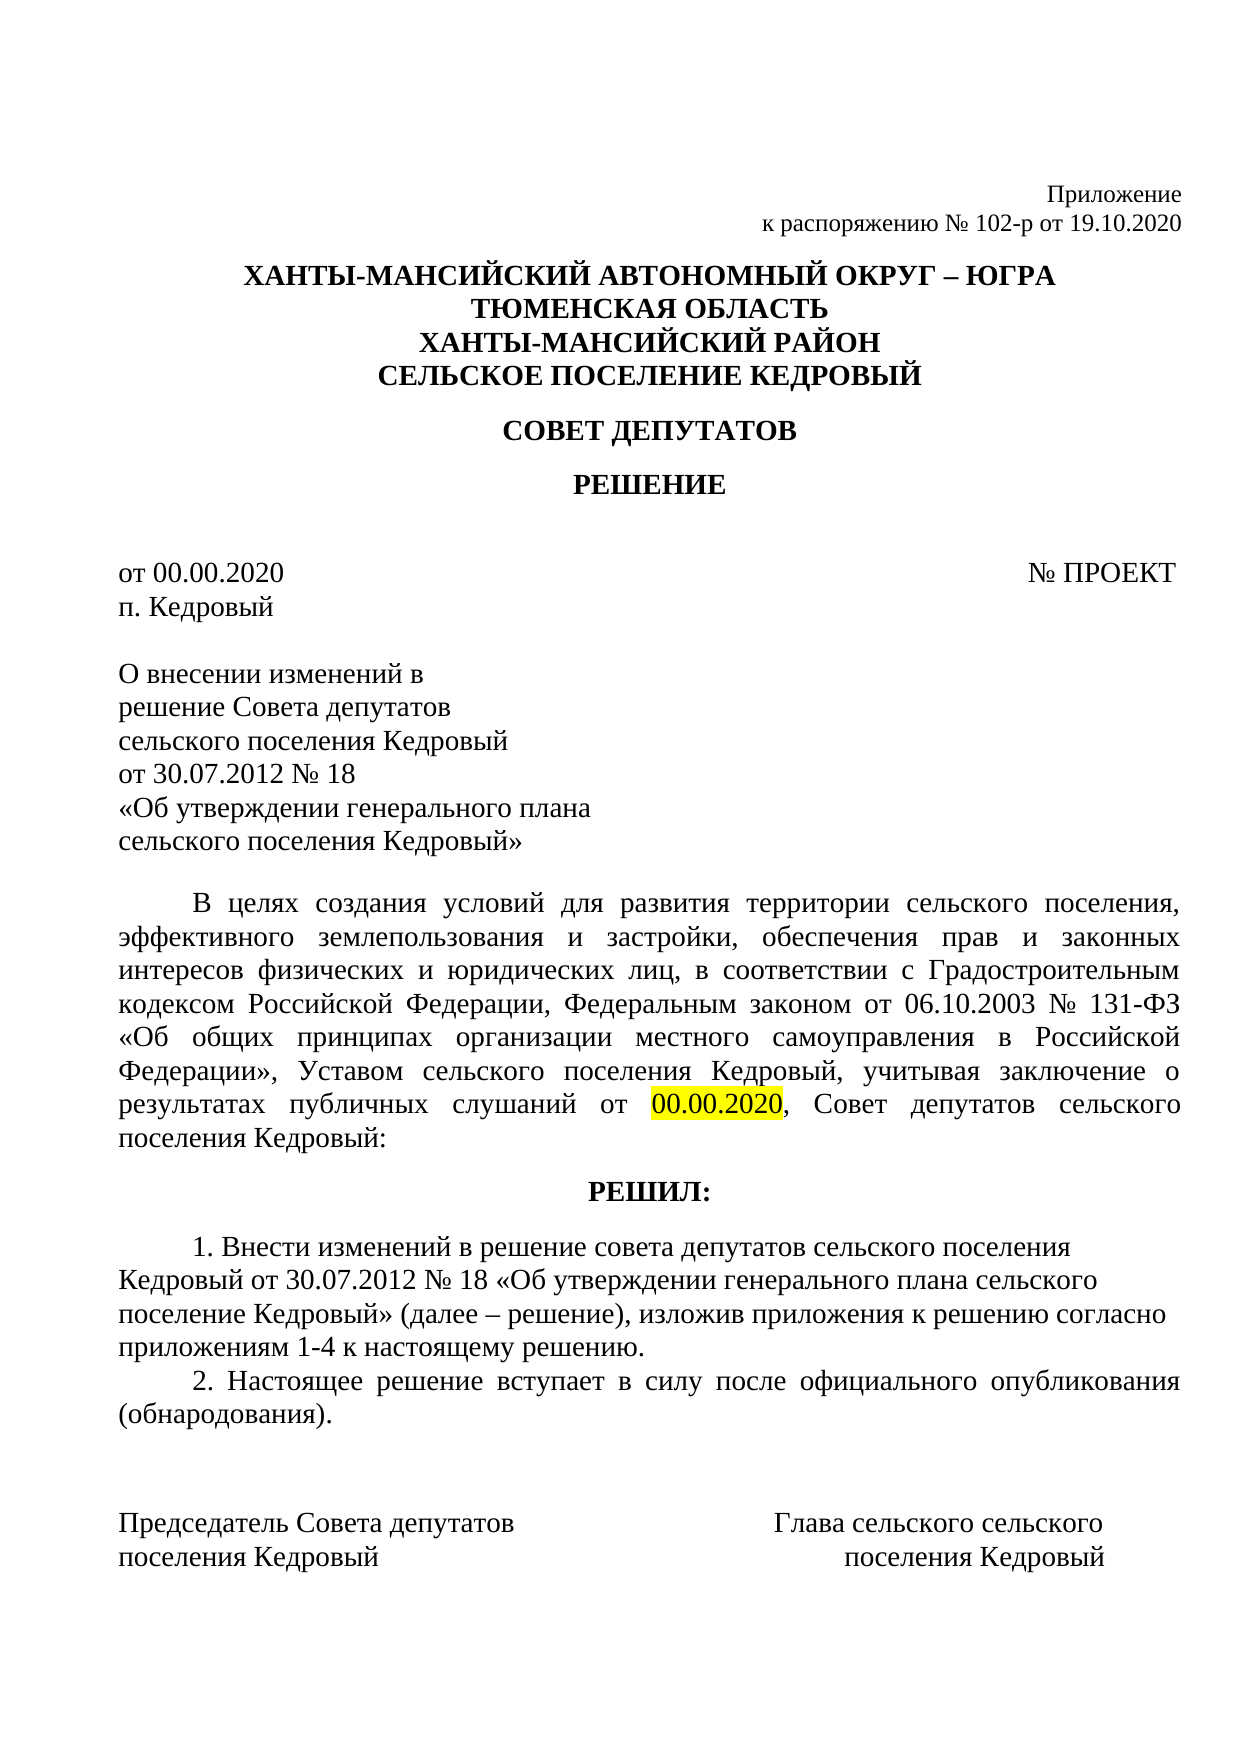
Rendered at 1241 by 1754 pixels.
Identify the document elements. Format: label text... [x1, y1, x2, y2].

text РЕШИЛ: [118, 1174, 1181, 1208]
text решение Совета депутатов [118, 689, 1181, 723]
text от 00.00.2020 № ПРОЕКТ [118, 555, 1181, 589]
text ХАНТЫ-МАНСИЙСКИЙ АВТОНОМНЫЙ ОКРУГ – ЮГРА ТЮМЕНСКАЯ ОБЛАСТЬ ХАНТЫ-МАНСИЙСКИЙ РАЙОН СЕЛЬСКОЕ ПОСЕЛЕНИЕ КЕДРОВЫЙ [118, 258, 1181, 392]
text п. Кедровый [118, 589, 1181, 622]
text сельского поселения Кедровый [118, 723, 1181, 756]
text «Об утверждении генерального плана [118, 790, 1181, 823]
text сельского поселения Кедровый» [118, 823, 1181, 857]
text В целях создания условий для развития территории сельского поселения, эффективного землепользования и застройки, обеспечения прав и законных интересов физических и юридических лиц, в соответствии с Градостроительным кодексом Российской Федерации, Федеральным законом от 06.10.2003 № 131-ФЗ «Об общих принципах организации местного самоуправления в Российской Федерации», Уставом сельского поселения Кедровый, учитывая заключение о результатах публичных слушаний от 00.00.2020, Совет депутатов сельского поселения Кедровый: [118, 885, 1181, 1153]
text Приложение к распоряжению № 102-р от 19.10.2020 [118, 179, 1182, 237]
text Председатель Совета депутатов Глава сельского сельского поселения Кедровый поселения Кедровый [118, 1505, 1182, 1572]
text от 30.07.2012 № 18 [118, 756, 1181, 790]
text О внесении изменений в [118, 656, 1181, 689]
text СОВЕТ ДЕПУТАТОВ [118, 413, 1181, 446]
text 1. Внести изменений в решение совета депутатов сельского поселения Кедровый от 30.07.2012 № 18 «Об утверждении генерального плана сельского поселение Кедровый» (далее – решение), изложив приложения к решению согласно приложениям 1-4 к настоящему решению. [118, 1229, 1181, 1363]
text 2. Настоящее решение вступает в силу после официального опубликования (обнародования). [118, 1363, 1181, 1430]
text РЕШЕНИЕ [118, 467, 1181, 501]
